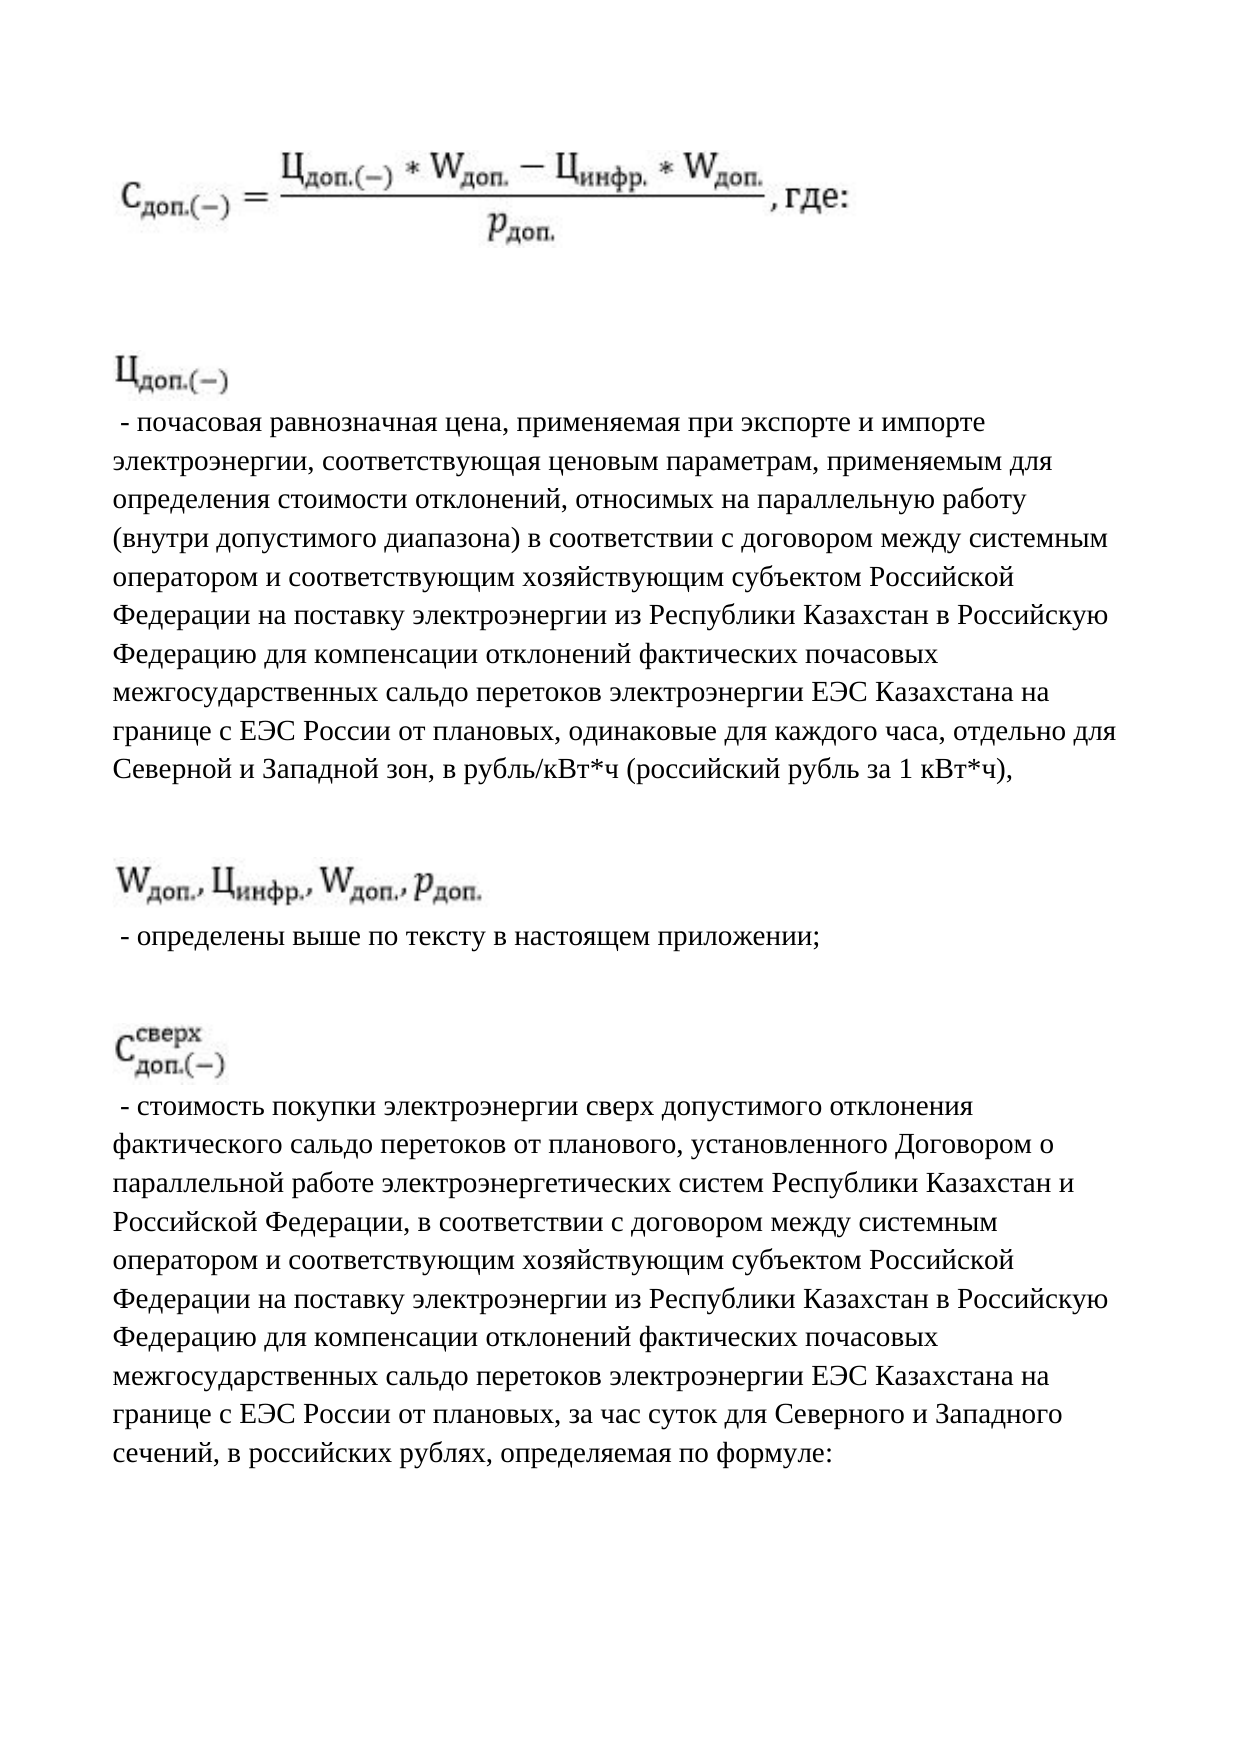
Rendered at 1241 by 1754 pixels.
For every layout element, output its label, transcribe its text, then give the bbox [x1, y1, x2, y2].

text - определены выше по тексту в настоящем приложении; [112, 918, 1128, 981]
picture [112, 150, 857, 248]
picture [112, 1023, 230, 1085]
text - стоимость покупки электроэнергии сверх допустимого отклонения фактического сальдо перетоков от планового, установленного Договором о параллельной работе электроэнергетических систем Республики Казахстан и Российской Федерации, в соответствии с договором между системным оператором и соответствующим хозяйствующим субъектом Российской Федерации на поставку электроэнергии из Республики Казахстан в Российскую Федерацию для компенсации отклонений фактических почасовых межгосударственных сальдо перетоков электроэнергии ЕЭС Казахстана на границе с ЕЭС России от плановых, за час суток для Северного и Западного сечений, в российских рублях, определяемая по формуле: [112, 1088, 1128, 1499]
text - почасовая равнозначная цена, применяемая при экспорте и импорте электроэнергии, соответствующая ценовым параметрам, применяемым для определения стоимости отклонений, относимых на параллельную работу (внутри допустимого диапазона) в соответствии с договором между системным оператором и соответствующим хозяйствующим субъектом Российской Федерации на поставку электроэнергии из Республики Казахстан в Российскую Федерацию для компенсации отклонений фактических почасовых межгосударственных сальдо перетоков электроэнергии ЕЭС Казахстана на границе с ЕЭС России от плановых, одинаковые для каждого часа, отдельно для Северной и Западной зон, в рубль/кВт*ч (российский рубль за 1 кВт*ч), [112, 404, 1128, 815]
picture [112, 350, 234, 401]
picture [112, 857, 490, 914]
